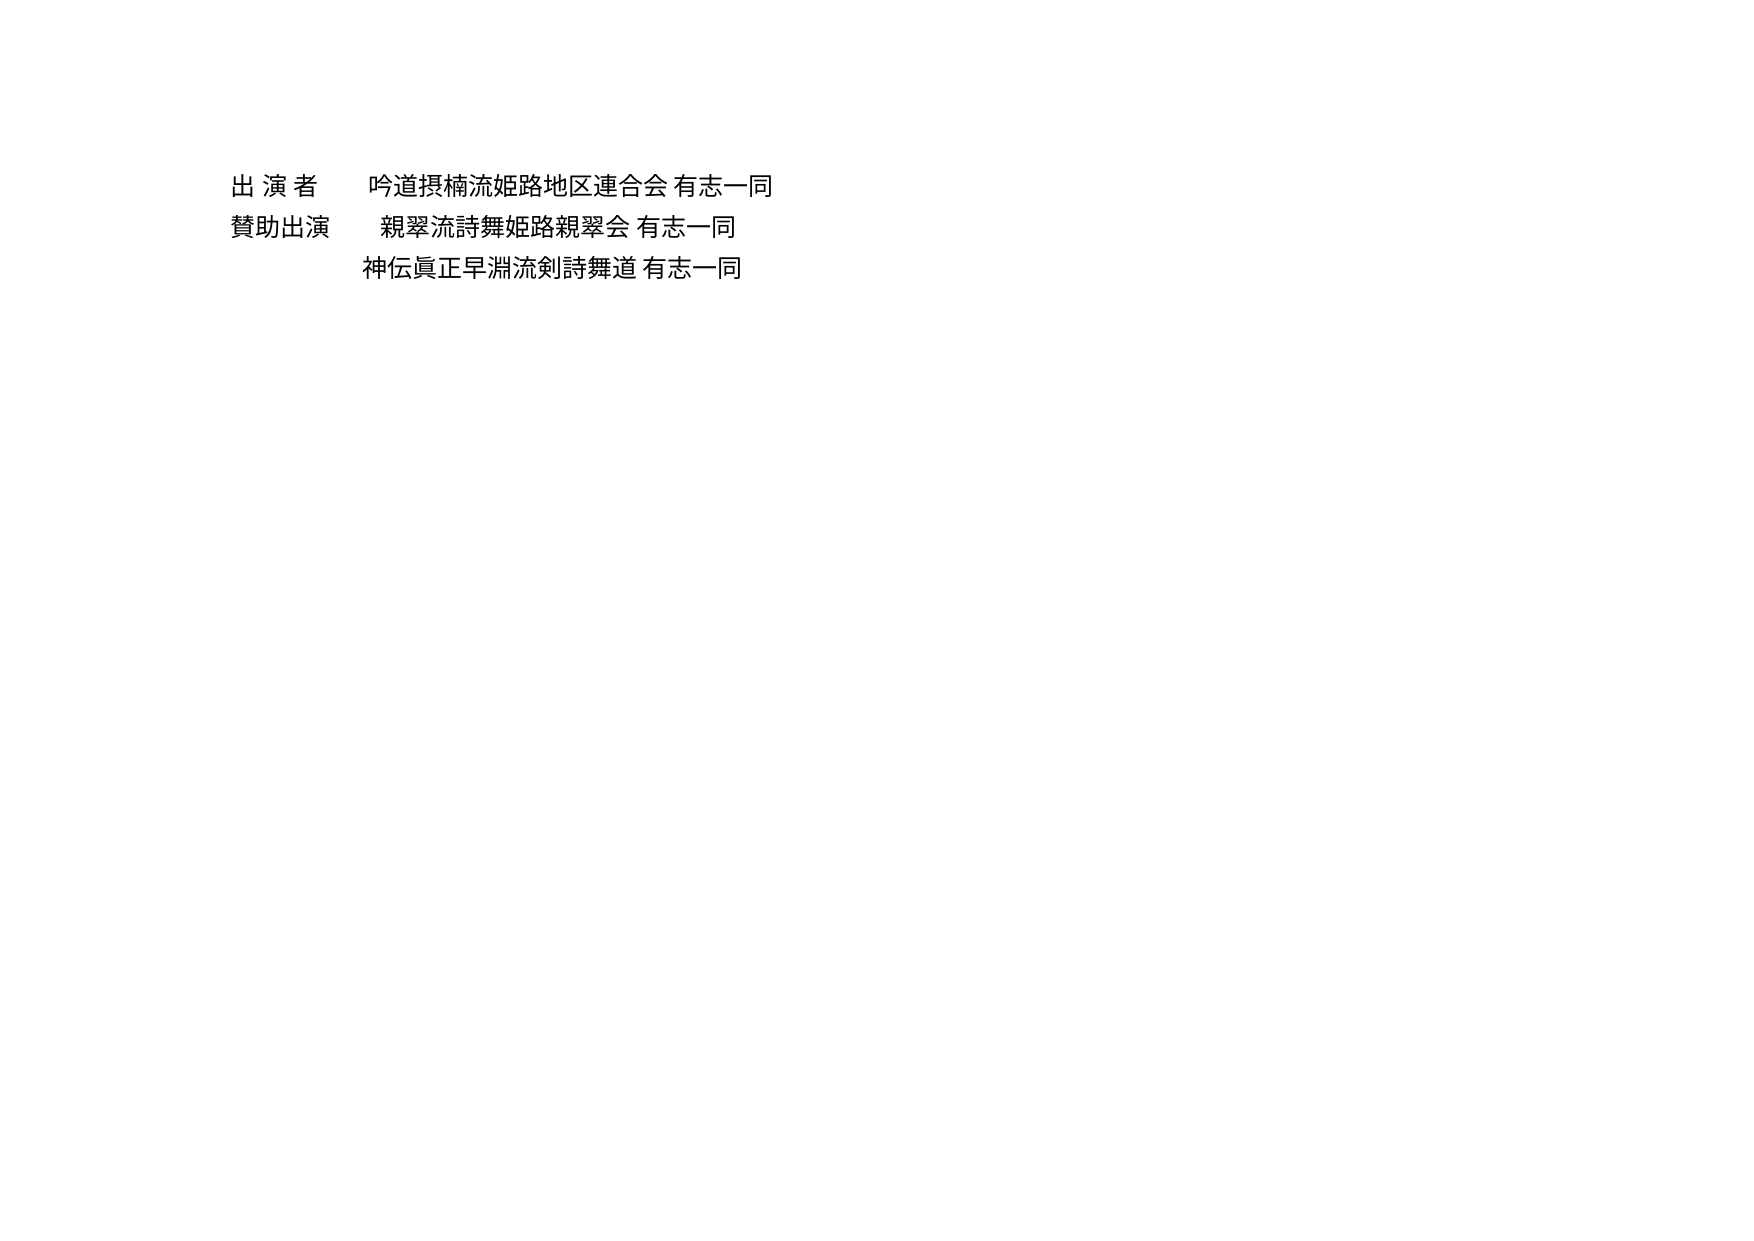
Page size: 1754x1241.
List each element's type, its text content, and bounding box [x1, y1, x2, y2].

text 出演者 吟道摂楠流姫路地区連合会 有志一同 [118, 163, 855, 205]
text 賛助出演 親翠流詩舞姫路親翠会 有志一同 [118, 205, 855, 246]
text 神伝眞正早淵流剣詩舞道 有志一同 [118, 246, 855, 287]
